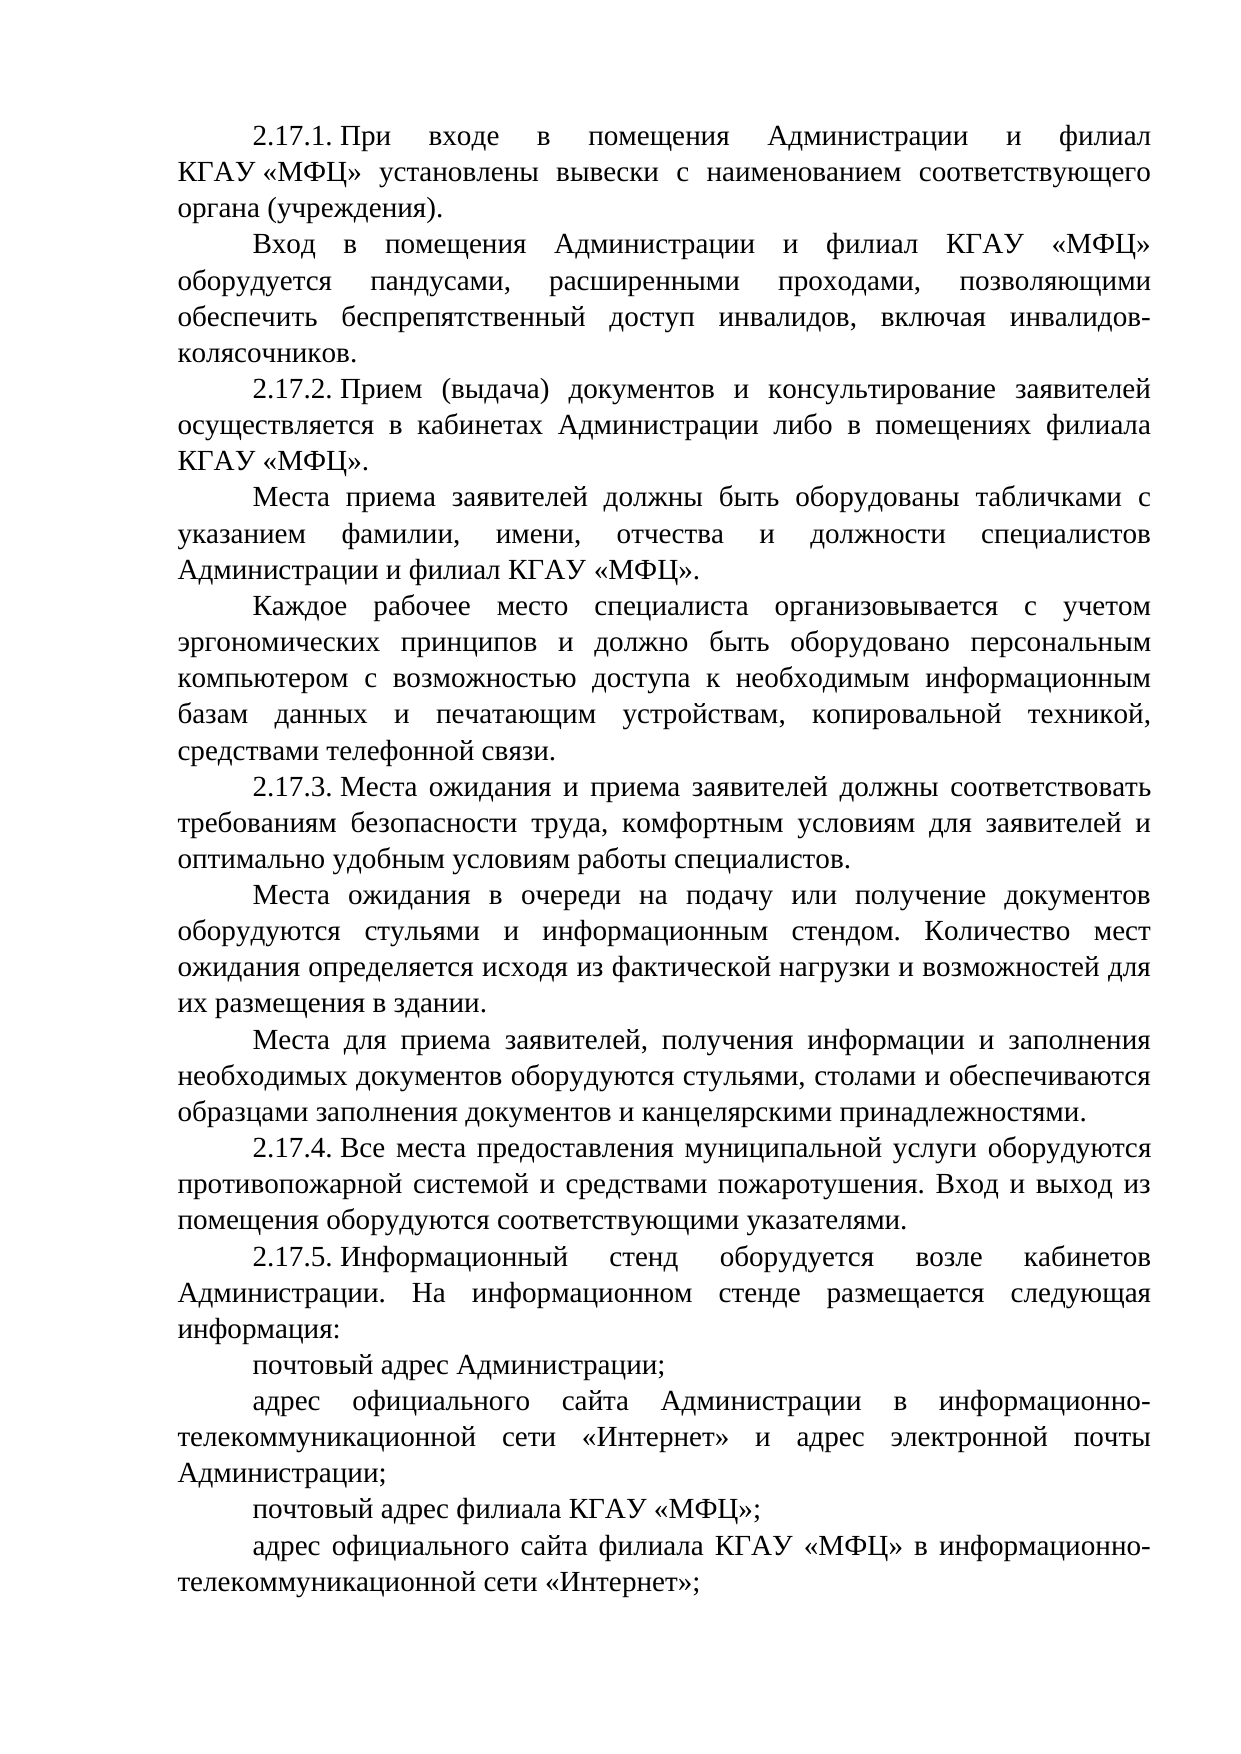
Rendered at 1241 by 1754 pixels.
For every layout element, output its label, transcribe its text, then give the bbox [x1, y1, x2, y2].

text адрес официального сайта Администрации в информационно-телекоммуникационной сети «Интернет» и адрес электронной почты Администрации; [177, 1383, 1152, 1489]
text Каждое рабочее место специалиста организовывается с учетом эргономических принципов и должно быть оборудовано персональным компьютером с возможностью доступа к необходимым информационным базам данных и печатающим устройствам, копировальной техникой, средствами телефонной связи. [177, 588, 1152, 766]
text Места приема заявителей должны быть оборудованы табличками с указанием фамилии, имени, отчества и должности специалистов Администрации и филиал КГАУ «МФЦ». [177, 479, 1152, 585]
text Места для приема заявителей, получения информации и заполнения необходимых документов оборудуются стульями, столами и обеспечиваются образцами заполнения документов и канцелярскими принадлежностями. [177, 1022, 1152, 1128]
text 2.17.5. Информационный стенд оборудуется возле кабинетов Администрации. На информационном стенде размещается следующая информация: [177, 1239, 1152, 1344]
text адрес официального сайта филиала КГАУ «МФЦ» в информационно-телекоммуникационной сети «Интернет»; [177, 1528, 1152, 1597]
text 2.17.3. Места ожидания и приема заявителей должны соответствовать требованиям безопасности труда, комфортным условиям для заявителей и оптимально удобным условиям работы специалистов. [177, 769, 1152, 874]
text 2.17.4. Все места предоставления муниципальной услуги оборудуются противопожарной системой и средствами пожаротушения. Вход и выход из помещения оборудуются соответствующими указателями. [177, 1130, 1152, 1236]
text почтовый адрес Администрации; [177, 1347, 1152, 1381]
text Вход в помещения Администрации и филиал КГАУ «МФЦ» оборудуется пандусами, расширенными проходами, позволяющими обеспечить беспрепятственный доступ инвалидов, включая инвалидов-колясочников. [177, 227, 1152, 368]
text 2.17.2. Прием (выдача) документов и консультирование заявителей осуществляется в кабинетах Администрации либо в помещениях филиала КГАУ «МФЦ». [177, 371, 1152, 477]
text Места ожидания в очереди на подачу или получение документов оборудуются стульями и информационным стендом. Количество мест ожидания определяется исходя из фактической нагрузки и возможностей для их размещения в здании. [177, 877, 1152, 1019]
text 2.17.1. При входе в помещения Администрации и филиал КГАУ «МФЦ» установлены вывески с наименованием соответствующего органа (учреждения). [177, 118, 1152, 224]
text почтовый адрес филиала КГАУ «МФЦ»; [177, 1492, 1152, 1525]
